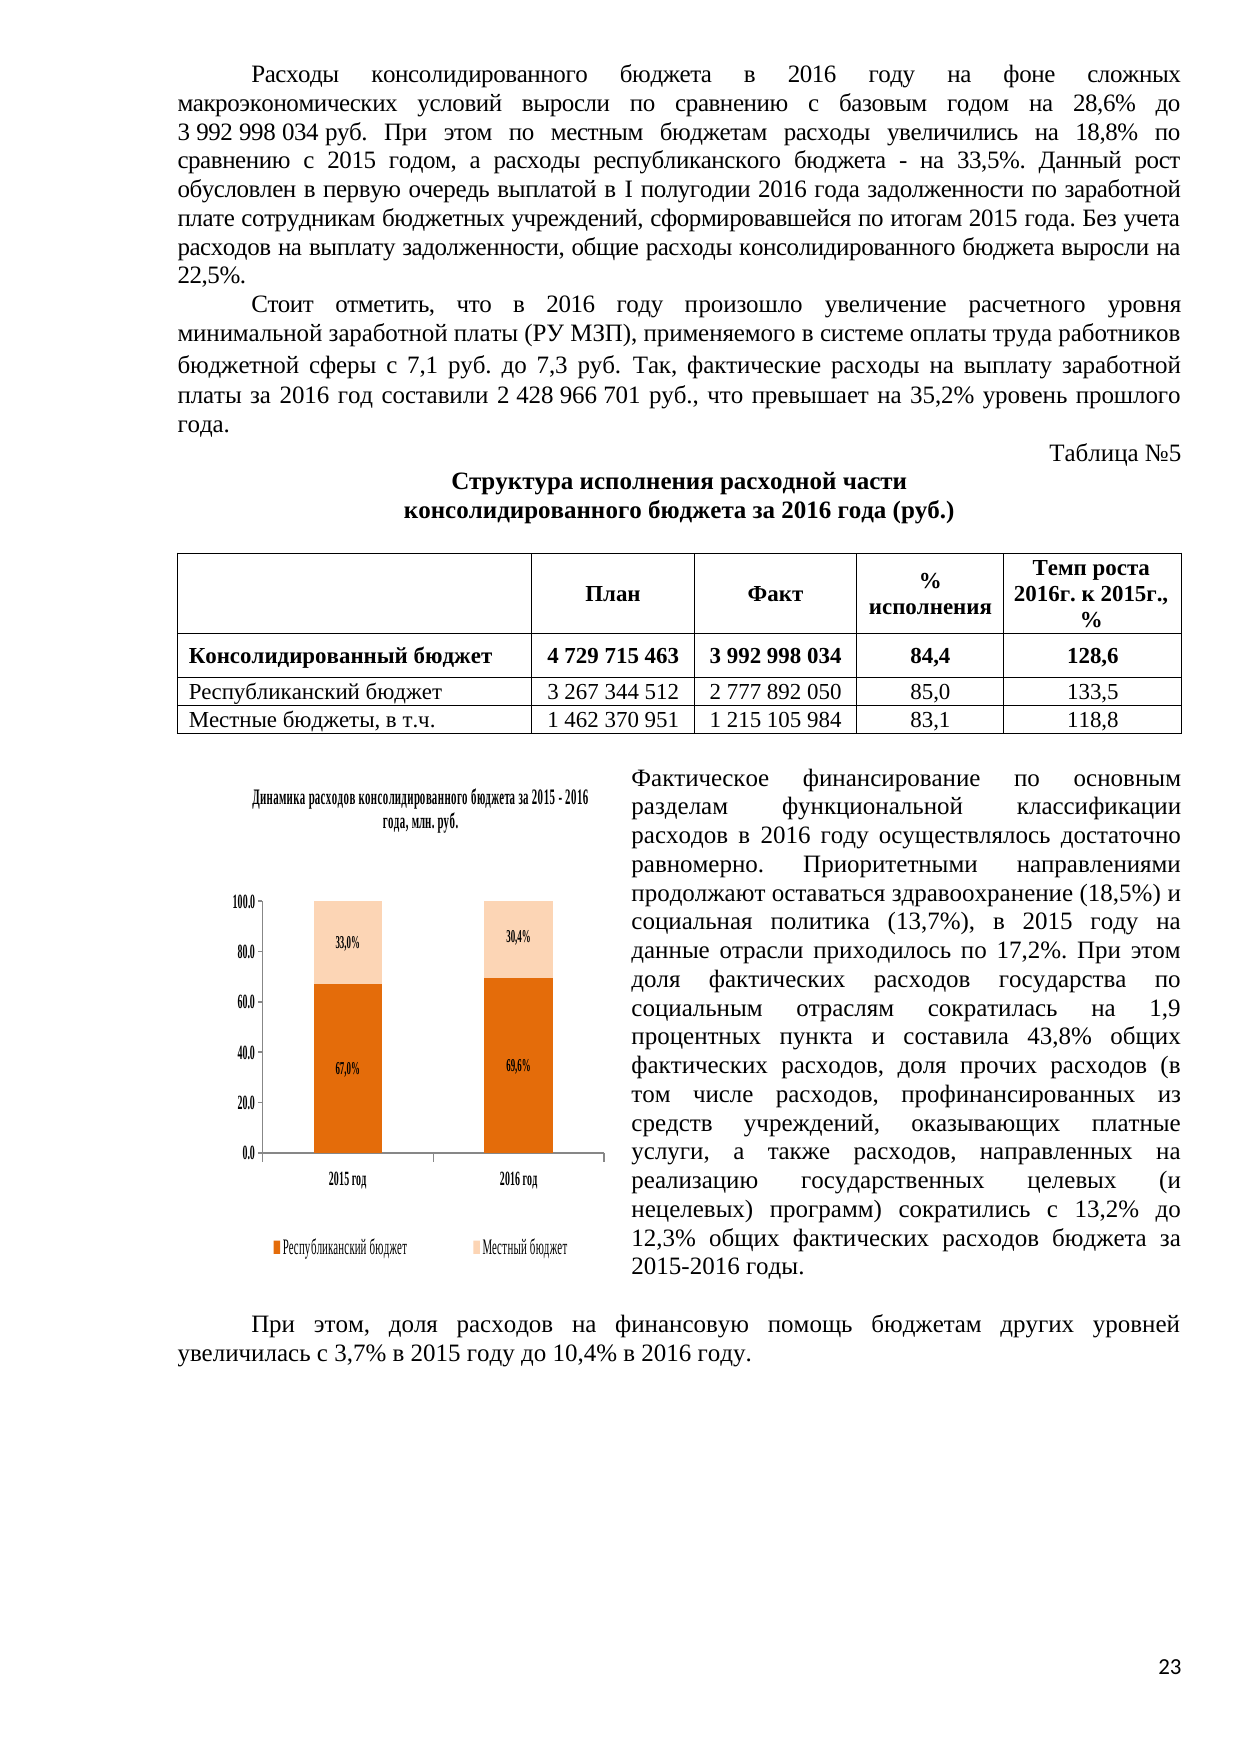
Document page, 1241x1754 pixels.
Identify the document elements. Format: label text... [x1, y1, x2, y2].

table_cell 3 992 998 034 [695, 634, 856, 677]
text Структура исполнения расходной части [177, 466, 1181, 495]
text Стоит отметить, что в 2016 году произошло увеличение расчетного уровня минимальной заработной платы (РУ МЗП), применяемого в системе оплаты труда работников бюджетной сферы с 7,1 руб. до 7,3 руб. Так, фактические расходы на выплату заработной платы за 2016 год составили 2 428 966 701 руб., что превышает на 35,2% уровень прошлого года. [177, 289, 1181, 438]
table_cell Республиканский бюджет [178, 678, 531, 704]
text При этом, доля расходов на финансовую помощь бюджетам других уровней увеличилась с 3,7% в 2015 году до 10,4% в 2016 году. [177, 1309, 1181, 1366]
table_header Темп роста 2016г. к 2015г., % [1004, 554, 1181, 633]
table_cell 2 777 892 050 [695, 678, 856, 704]
table_cell Местные бюджеты, в т.ч. [178, 706, 531, 733]
text консолидированного бюджета за 2016 года (руб.) [177, 495, 1181, 524]
table_cell 133,5 [1004, 678, 1181, 704]
table_cell 3 267 344 512 [532, 678, 694, 704]
table_cell 4 729 715 463 [532, 634, 694, 677]
table_header [178, 554, 531, 633]
table_header % исполнения [857, 554, 1003, 633]
text Фактическое финансирование по основным разделам функциональной классификации расходов в 2016 году осуществлялось достаточно равномерно. Приоритетными направлениями продолжают оставаться здравоохранение (18,5%) и социальная политика (13,7%), в 2015 году на данные отрасли приходилось по 17,2%. При этом доля фактических расходов государства по социальным отраслям сократилась на 1,9 процентных пункта и составила 43,8% общих фактических расходов, доля прочих расходов (в том числе расходов, профинансированных из средств учреждений, оказывающих платные услуги, а также расходов, направленных на реализацию государственных целевых (и нецелевых) программ) сократились с 13,2% до 12,3% общих фактических расходов бюджета за 2015-2016 годы. [177, 763, 1181, 1280]
table_header План [532, 554, 694, 633]
table_cell Консолидированный бюджет [178, 634, 531, 677]
text Таблица №5 [177, 438, 1181, 466]
table_cell 118,8 [1004, 706, 1181, 733]
table_cell 85,0 [857, 678, 1003, 704]
table_cell 84,4 [857, 634, 1003, 677]
table_cell 83,1 [857, 706, 1003, 733]
table_cell 128,6 [1004, 634, 1181, 677]
table_cell 1 215 105 984 [695, 706, 856, 733]
table_cell 1 462 370 951 [532, 706, 694, 733]
text Расходы консолидированного бюджета в 2016 году на фоне сложных макроэкономических условий выросли по сравнению с базовым годом на 28,6% до 3 992 998 034 руб. При этом по местным бюджетам расходы увеличились на 18,8% по сравнению с 2015 годом, а расходы республиканского бюджета - на 33,5%. Данный рост обусловлен в первую очередь выплатой в I полугодии 2016 года задолженности по заработной плате сотрудникам бюджетных учреждений, сформировавшейся по итогам 2015 года. Без учета расходов на выплату задолженности, общие расходы консолидированного бюджета выросли на 22,5%. [177, 59, 1181, 289]
table_header Факт [695, 554, 856, 633]
